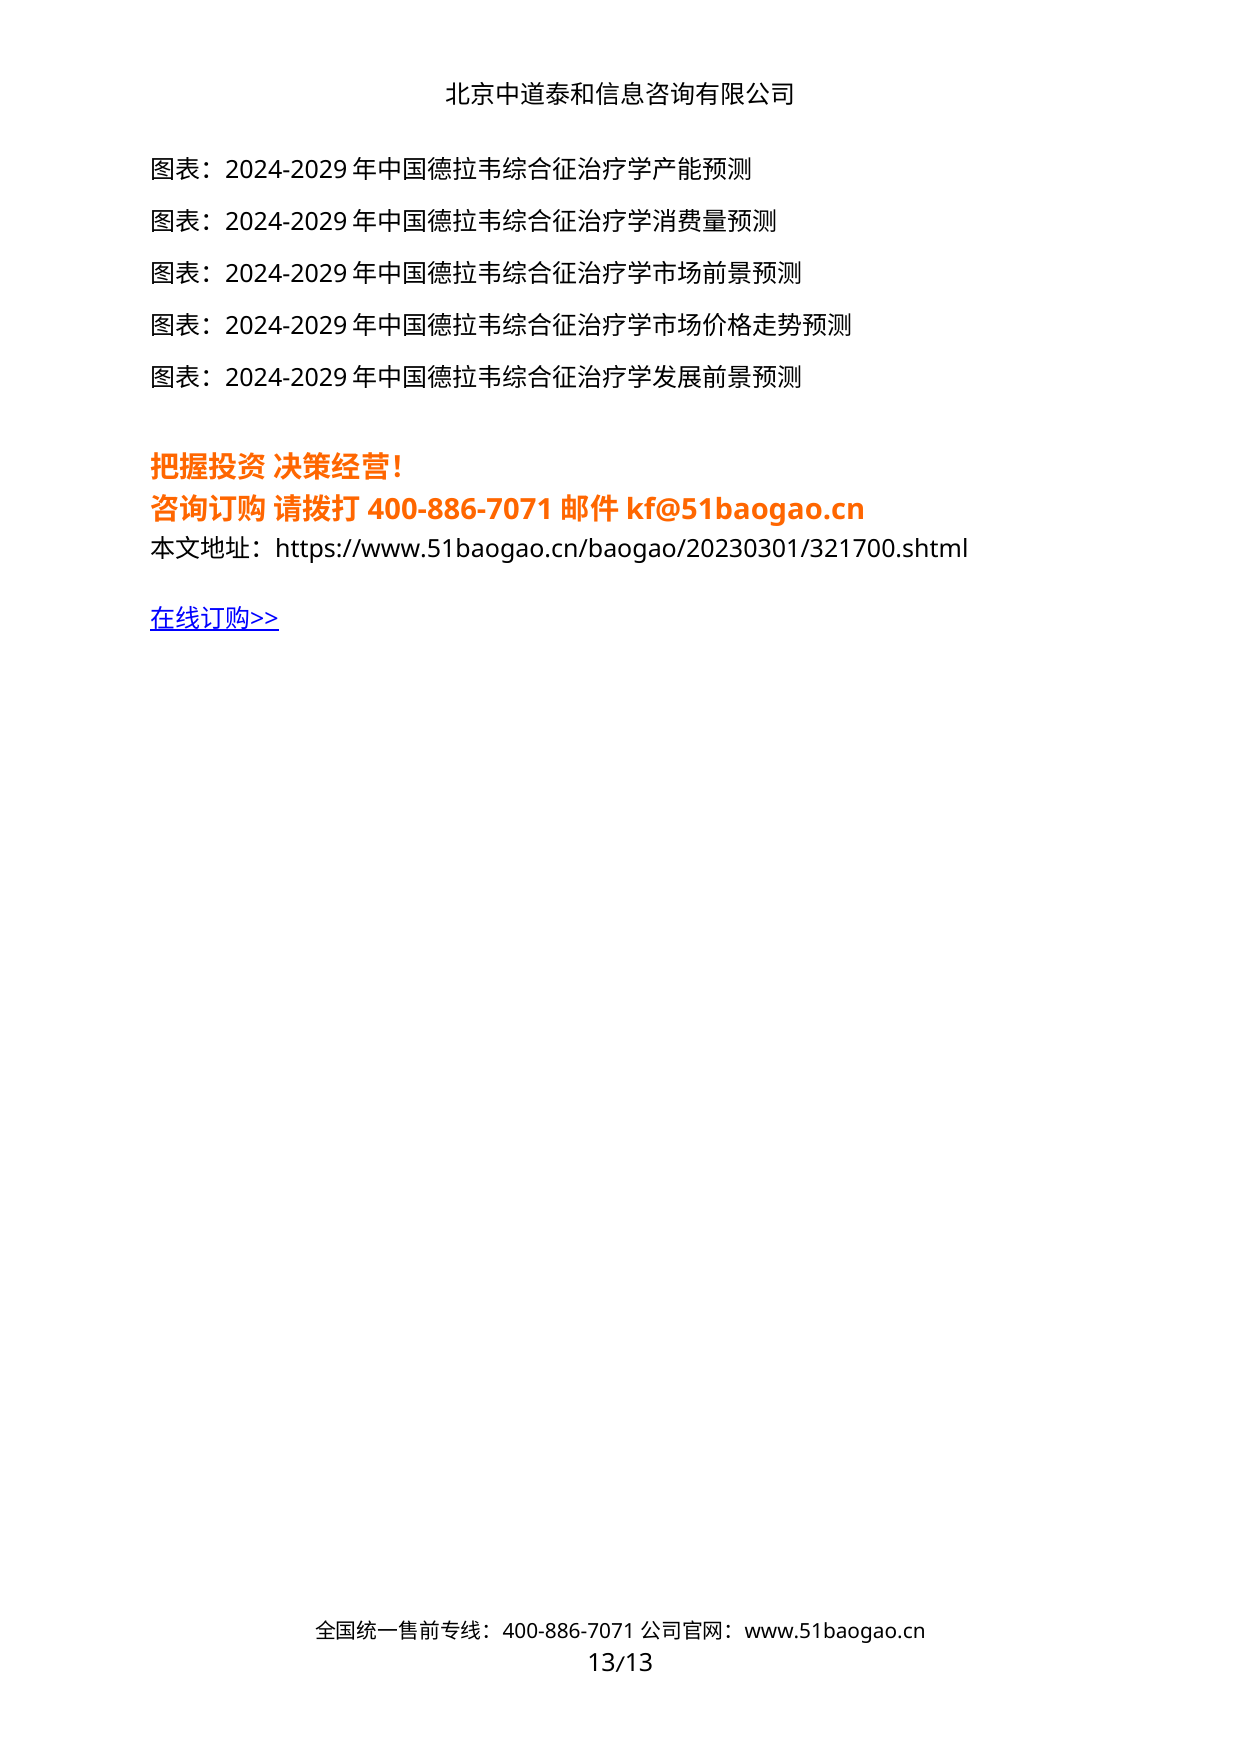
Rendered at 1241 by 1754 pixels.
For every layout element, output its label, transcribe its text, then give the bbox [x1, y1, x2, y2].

text 图表：2024-2029年中国德拉韦综合征治疗学发展前景预测 [150, 357, 1090, 394]
text 图表：2024-2029年中国德拉韦综合征治疗学市场价格走势预测 [150, 306, 1090, 342]
text 图表：2024-2029年中国德拉韦综合征治疗学消费量预测 [150, 202, 1090, 238]
text 在线订购>> [150, 564, 1090, 635]
text 图表：2024-2029年中国德拉韦综合征治疗学市场前景预测 [150, 254, 1090, 290]
text 把握投资 决策经营！咨询订购 请拨打 400-886-7071 邮件 kf@51baogao.cn本文地址：https://www.51baogao.cn/baogao/20230301/321700.shtml [150, 409, 1090, 564]
text 图表：2024-2029年中国德拉韦综合征治疗学产能预测 [150, 150, 1090, 186]
